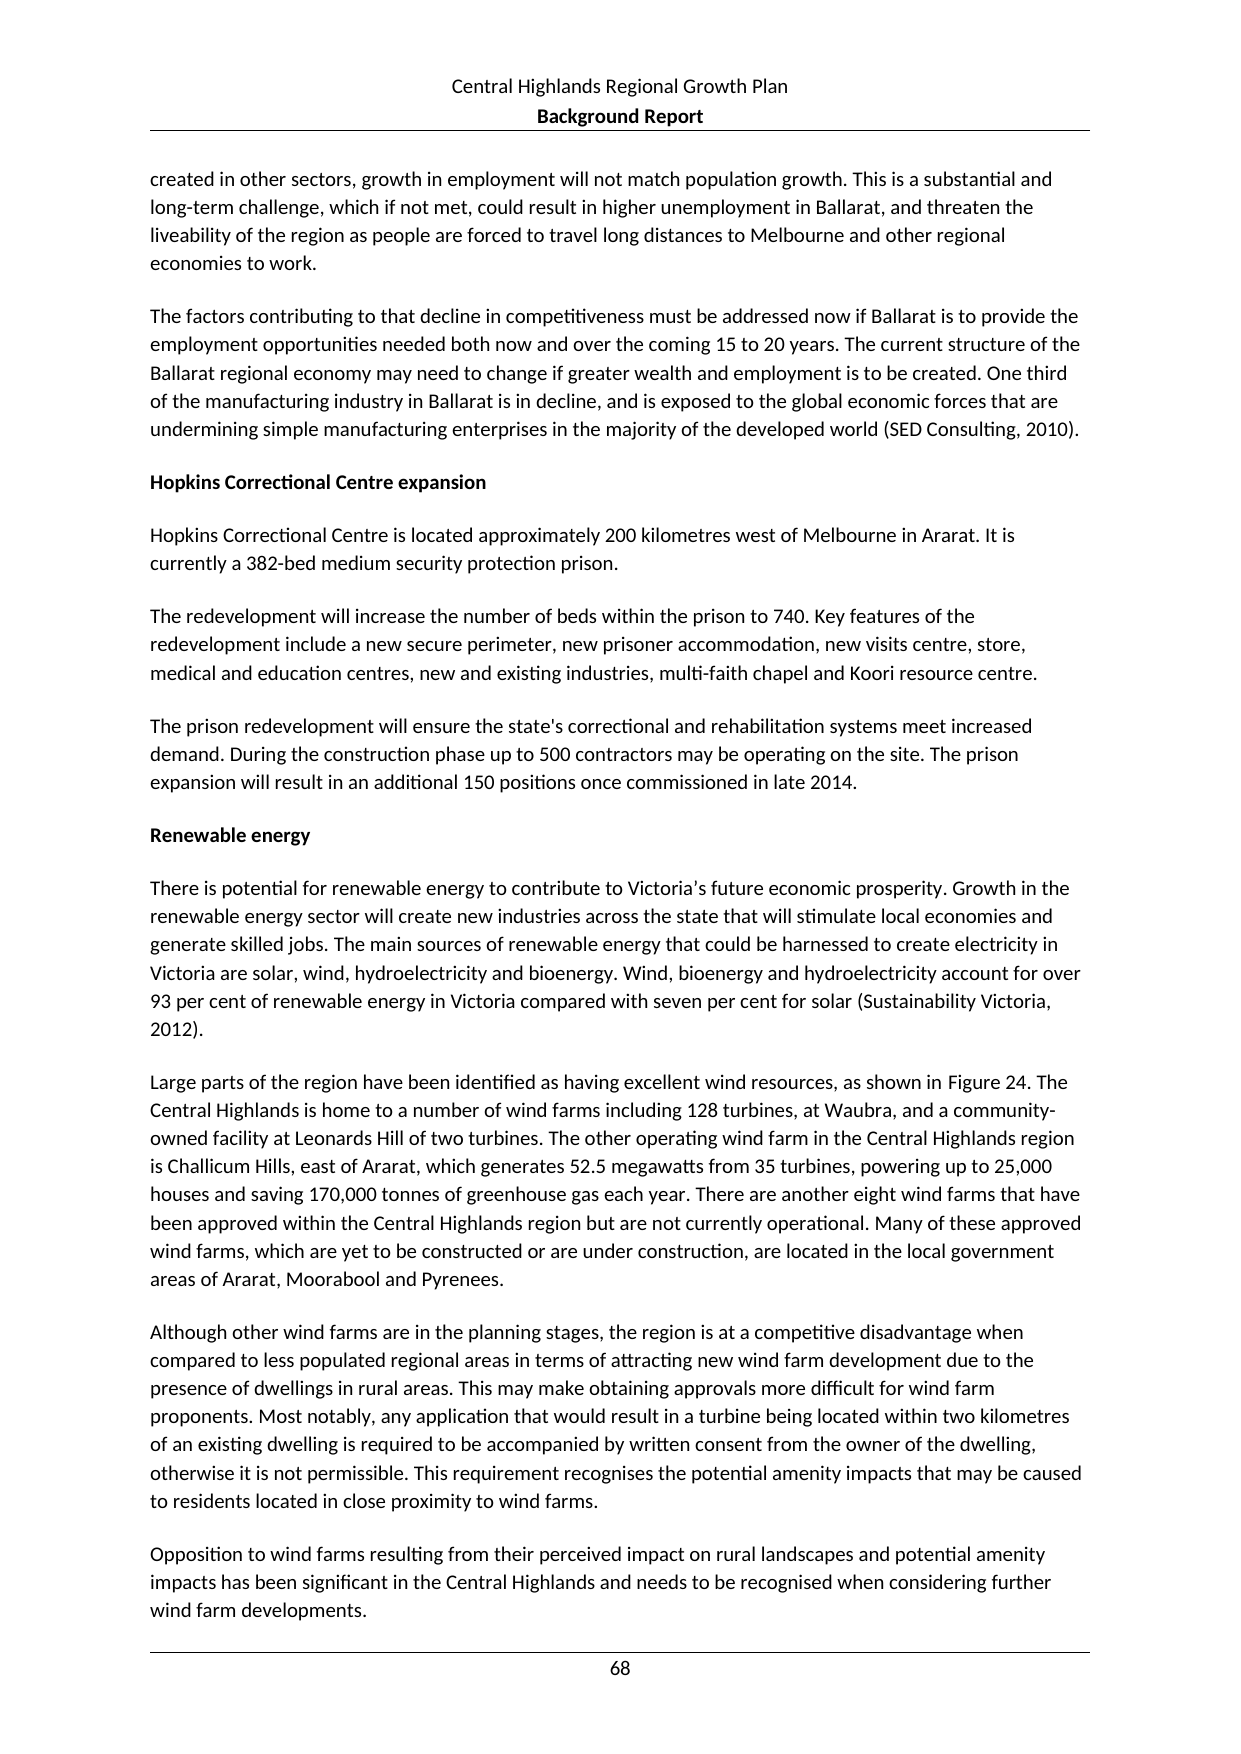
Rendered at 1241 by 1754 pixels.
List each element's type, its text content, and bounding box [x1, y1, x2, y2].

text The redevelopment will increase the number of beds within the prison to 740. Key features of the redevelopment include a new secure perimeter, new prisoner accommodation, new visits centre, store, medical and education centres, new and existing industries, multi-faith chapel and Koori resource centre. [150, 601, 1090, 686]
text Large parts of the region have been identified as having excellent wind resources, as shown in Figure 24. The Central Highlands is home to a number of wind farms including 128 turbines, at Waubra, and a community-owned facility at Leonards Hill of two turbines. The other operating wind farm in the Central Highlands region is Challicum Hills, east of Ararat, which generates 52.5 megawatts from 35 turbines, powering up to 25,000 houses and saving 170,000 tonnes of greenhouse gas each year. There are another eight wind farms that have been approved within the Central Highlands region but are not currently operational. Many of these approved wind farms, which are yet to be constructed or are under construction, are located in the local government areas of Ararat, Moorabool and Pyrenees. [150, 1067, 1090, 1292]
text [150, 164, 1090, 276]
text Although other wind farms are in the planning stages, the region is at a competitive disadvantage when compared to less populated regional areas in terms of attracting new wind farm development due to the presence of dwellings in rural areas. This may make obtaining approvals more difficult for wind farm proponents. Most notably, any application that would result in a turbine being located within two kilometres of an existing dwelling is required to be accompanied by written consent from the owner of the dwelling, otherwise it is not permissible. This requirement recognises the potential amenity impacts that may be caused to residents located in close proximity to wind farms. [150, 1317, 1090, 1514]
text There is potential for renewable energy to contribute to Victoria’s future economic prosperity. Growth in the renewable energy sector will create new industries across the state that will stimulate local economies and generate skilled jobs. The main sources of renewable energy that could be harnessed to create electricity in Victoria are solar, wind, hydroelectricity and bioenergy. Wind, bioenergy and hydroelectricity account for over 93 per cent of renewable energy in Victoria compared with seven per cent for solar (Sustainability Victoria, 2012). [150, 873, 1090, 1042]
subtitle Renewable energy [150, 820, 1090, 848]
text The prison redevelopment will ensure the state's correctional and rehabilitation systems meet increased demand. During the construction phase up to 500 contractors may be operating on the site. The prison expansion will result in an additional 150 positions once commissioned in late 2014. [150, 711, 1090, 795]
subtitle Hopkins Correctional Centre expansion [150, 467, 1090, 495]
text Opposition to wind farms resulting from their perceived impact on rural landscapes and potential amenity impacts has been significant in the Central Highlands and needs to be recognised when considering further wind farm developments. [150, 1539, 1090, 1623]
text Hopkins Correctional Centre is located approximately 200 kilometres west of Melbourne in Ararat. It is currently a 382-bed medium security protection prison. [150, 520, 1090, 576]
text The factors contributing to that decline in competitiveness must be addressed now if Ballarat is to provide the employment opportunities needed both now and over the coming 15 to 20 years. The current structure of the Ballarat regional economy may need to change if greater wealth and employment is to be created. One third of the manufacturing industry in Ballarat is in decline, and is exposed to the global economic forces that are undermining simple manufacturing enterprises in the majority of the developed world (SED Consulting, 2010). [150, 301, 1090, 442]
